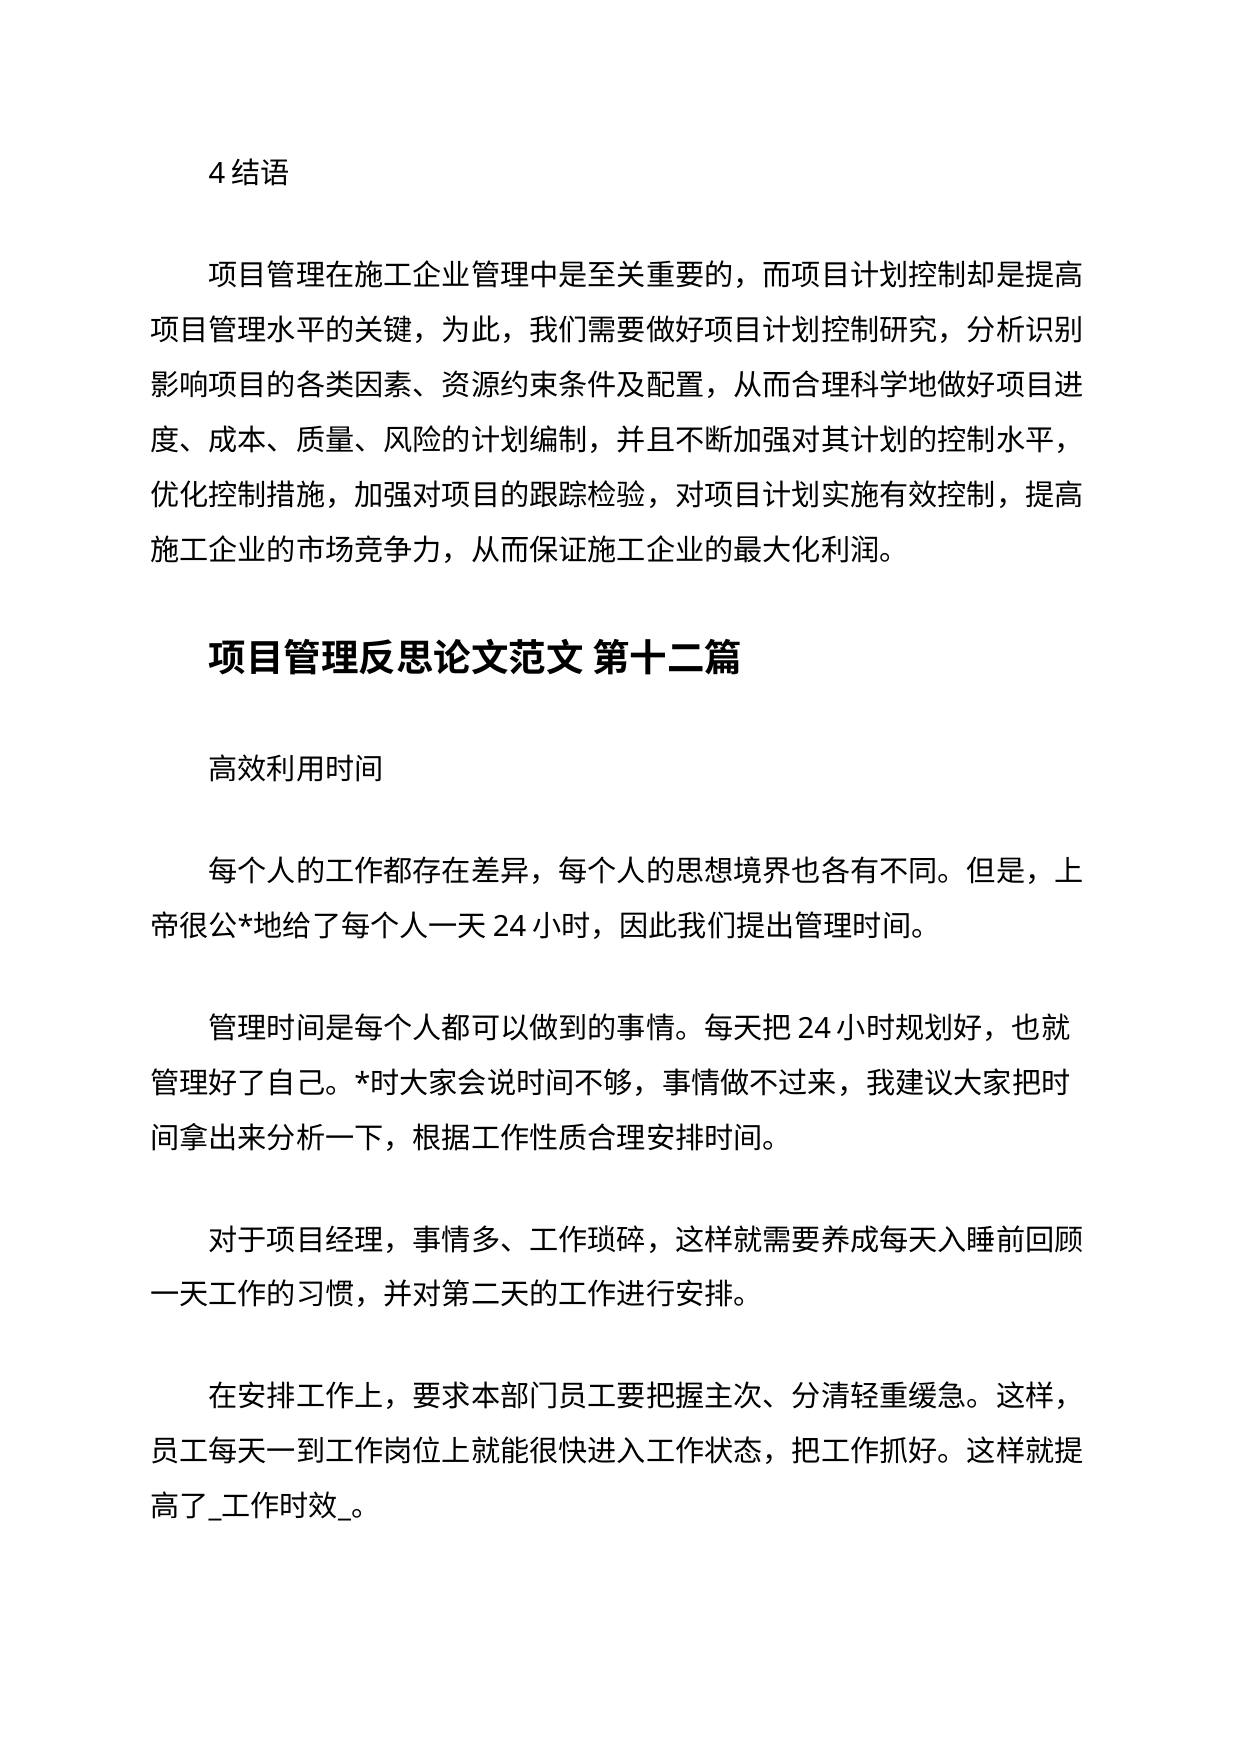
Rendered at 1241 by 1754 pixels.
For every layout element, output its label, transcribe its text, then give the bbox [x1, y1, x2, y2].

text 管理时间是每个人都可以做到的事情。每天把24小时规划好，也就管理好了自己。*时大家会说时间不够，事情做不过来，我建议大家把时间拿出来分析一下，根据工作性质合理安排时间。 [150, 1004, 1090, 1157]
text 项目管理在施工企业管理中是至关重要的，而项目计划控制却是提高项目管理水平的关键，为此，我们需要做好项目计划控制研究，分析识别影响项目的各类因素、资源约束条件及配置，从而合理科学地做好项目进度、成本、质量、风险的计划编制，并且不断加强对其计划的控制水平，优化控制措施，加强对项目的跟踪检验，对项目计划实施有效控制，提高施工企业的市场竞争力，从而保证施工企业的最大化利润。 [150, 252, 1090, 569]
text 4结语 [150, 150, 1090, 192]
text 每个人的工作都存在差异，每个人的思想境界也各有不同。但是，上帝很公*地给了每个人一天24小时，因此我们提出管理时间。 [150, 847, 1090, 945]
text 对于项目经理，事情多、工作琐碎，这样就需要养成每天入睡前回顾一天工作的习惯，并对第二天的工作进行安排。 [150, 1216, 1090, 1313]
text 项目管理反思论文范文 第十二篇 [150, 628, 1090, 682]
text 高效利用时间 [150, 746, 1090, 788]
text 在安排工作上，要求本部门员工要把握主次、分清轻重缓急。这样，员工每天一到工作岗位上就能很快进入工作状态，把工作抓好。这样就提高了_工作时效_。 [150, 1373, 1090, 1525]
